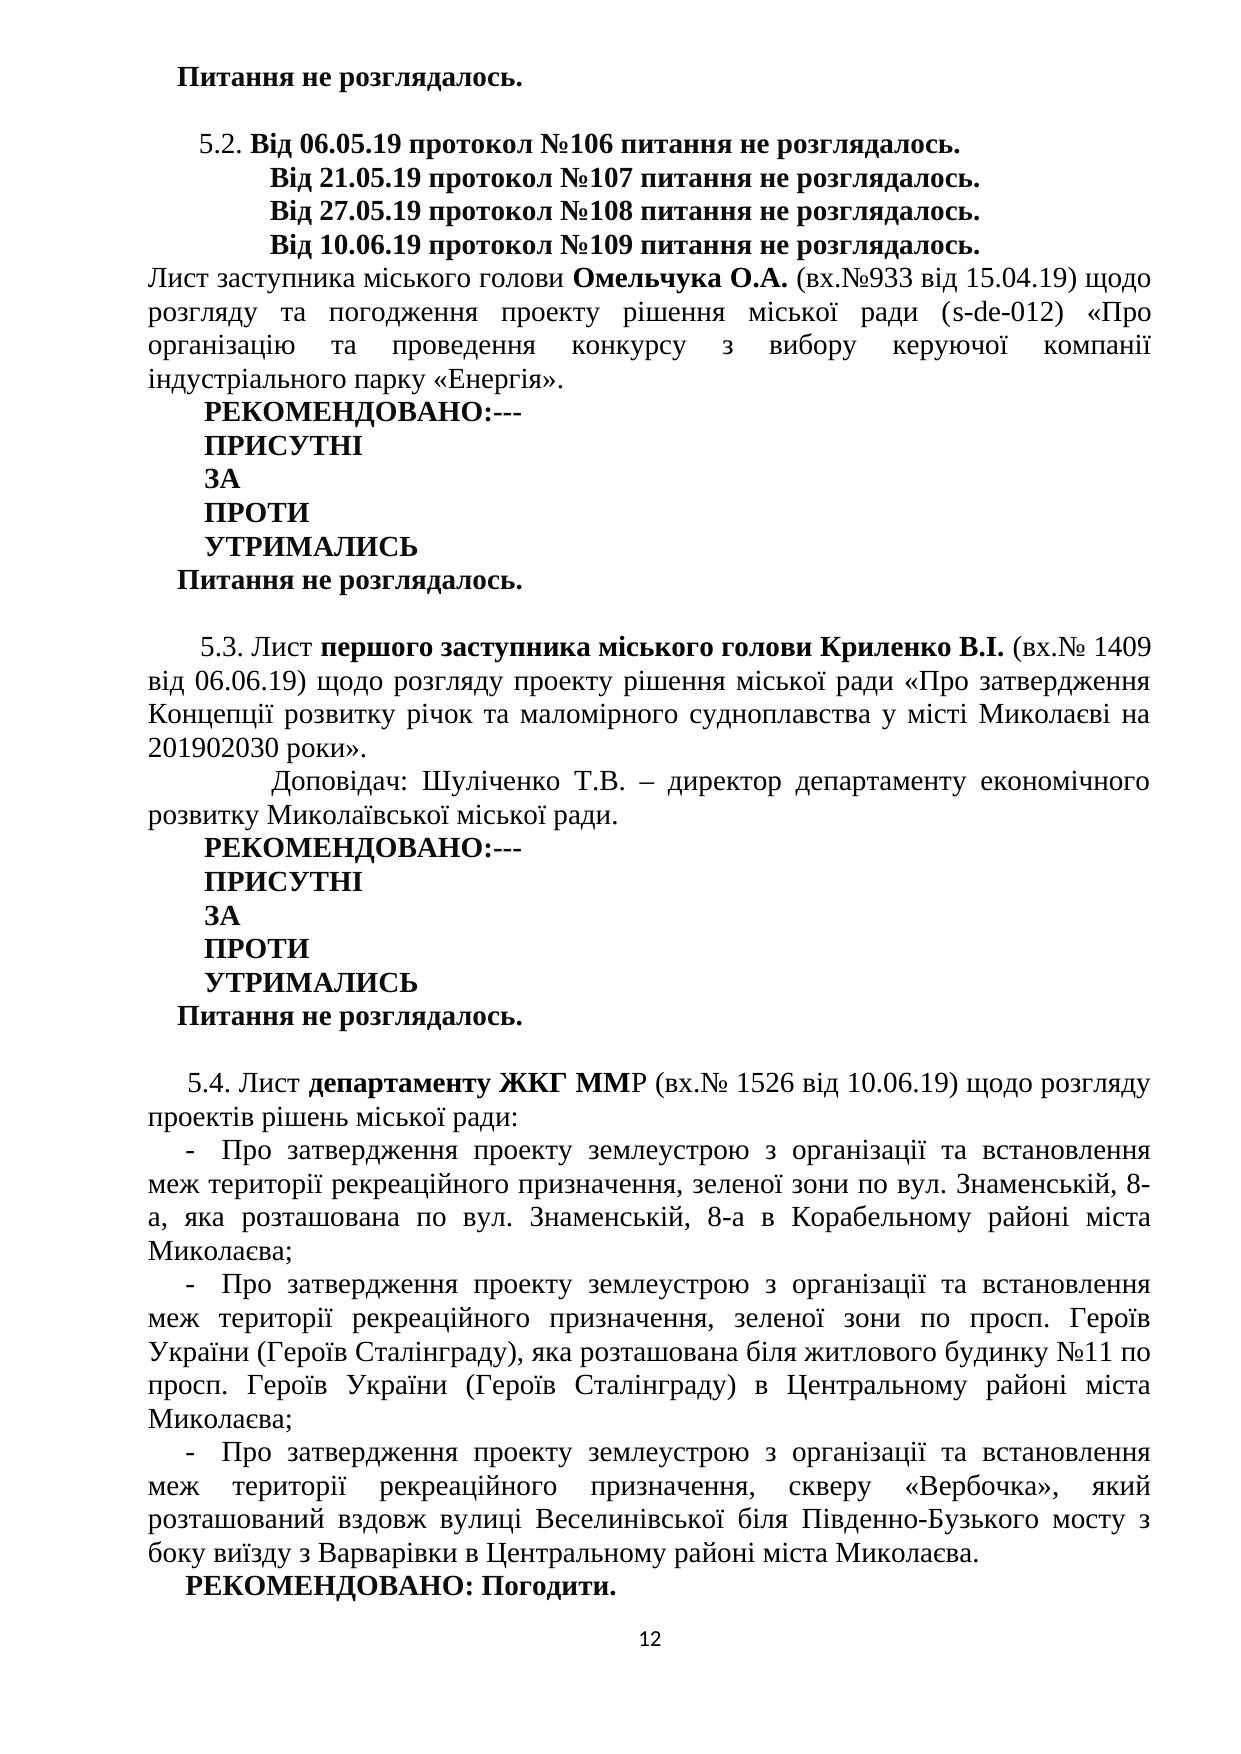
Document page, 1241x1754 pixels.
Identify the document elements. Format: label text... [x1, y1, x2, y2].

text 5.3. Лист першого заступника міського голови Криленко В.І. (вх.№ 1409 від 06.06.19) щодо розгляду проекту рішення міської ради «Про затвердження Концепції розвитку річок та маломірного судноплавства у місті Миколаєві на 201902030 роки». [148, 629, 1152, 763]
text 5.4. Лист департаменту ЖКГ ММР (вх.№ 1526 від 10.06.19) щодо розгляду проектів рішень міської ради: [148, 1065, 1152, 1132]
text ПРОТИ [148, 495, 1152, 529]
text Від 10.06.19 протокол №109 питання не розглядалось. [148, 227, 1152, 260]
text РЕКОМЕНДОВАНО:--- [148, 831, 1152, 864]
list Про затвердження проекту землеустрою з організації та встановлення меж території рекреаційного призначення, зеленої зони по вул. Знаменській, 8-а, яка розташована по вул. Знаменській, 8-а в Корабельному районі міста Миколаєва; [148, 1132, 1152, 1267]
text ЗА [148, 462, 1152, 495]
text Питання не розглядалось. [148, 998, 1152, 1032]
text Лист заступника міського голови Омельчука О.А. (вх.№933 від 15.04.19) щодо розгляду та погодження проекту рішення міської ради (s-de-012) «Про організацію та проведення конкурсу з вибору керуючої компанії індустріального парку «Енергія». [148, 260, 1152, 394]
list Про затвердження проекту землеустрою з організації та встановлення меж території рекреаційного призначення, скверу «Вербочка», який розташований вздовж вулиці Веселинівської біля Південно-Бузького мосту з боку виїзду з Варварівки в Центральному районі міста Миколаєва. [148, 1434, 1152, 1568]
text ЗА [148, 898, 1152, 931]
text Питання не розглядалось. [148, 562, 1152, 596]
text Доповідач: Шуліченко Т.В. – директор департаменту економічного розвитку Миколаївської міської ради. [148, 763, 1152, 831]
text Питання не розглядалось. [148, 59, 1152, 93]
text Від 27.05.19 протокол №108 питання не розглядалось. [148, 193, 1152, 227]
text РЕКОМЕНДОВАНО:--- [148, 394, 1152, 428]
text ПРИСУТНІ [148, 428, 1152, 462]
text ПРОТИ [148, 931, 1152, 965]
text ПРИСУТНІ [148, 864, 1152, 898]
text УТРИМАЛИСЬ [148, 965, 1152, 998]
text Від 21.05.19 протокол №107 питання не розглядалось. [148, 160, 1152, 193]
text 5.2. Від 06.05.19 протокол №106 питання не розглядалось. [148, 126, 1152, 160]
text РЕКОМЕНДОВАНО: Погодити. [185, 1568, 1152, 1602]
list Про затвердження проекту землеустрою з організації та встановлення меж території рекреаційного призначення, зеленої зони по просп. Героїв України (Героїв Сталінграду), яка розташована біля житлового будинку №11 по просп. Героїв України (Героїв Сталінграду) в Центральному районі міста Миколаєва; [148, 1267, 1152, 1434]
text УТРИМАЛИСЬ [148, 529, 1152, 562]
